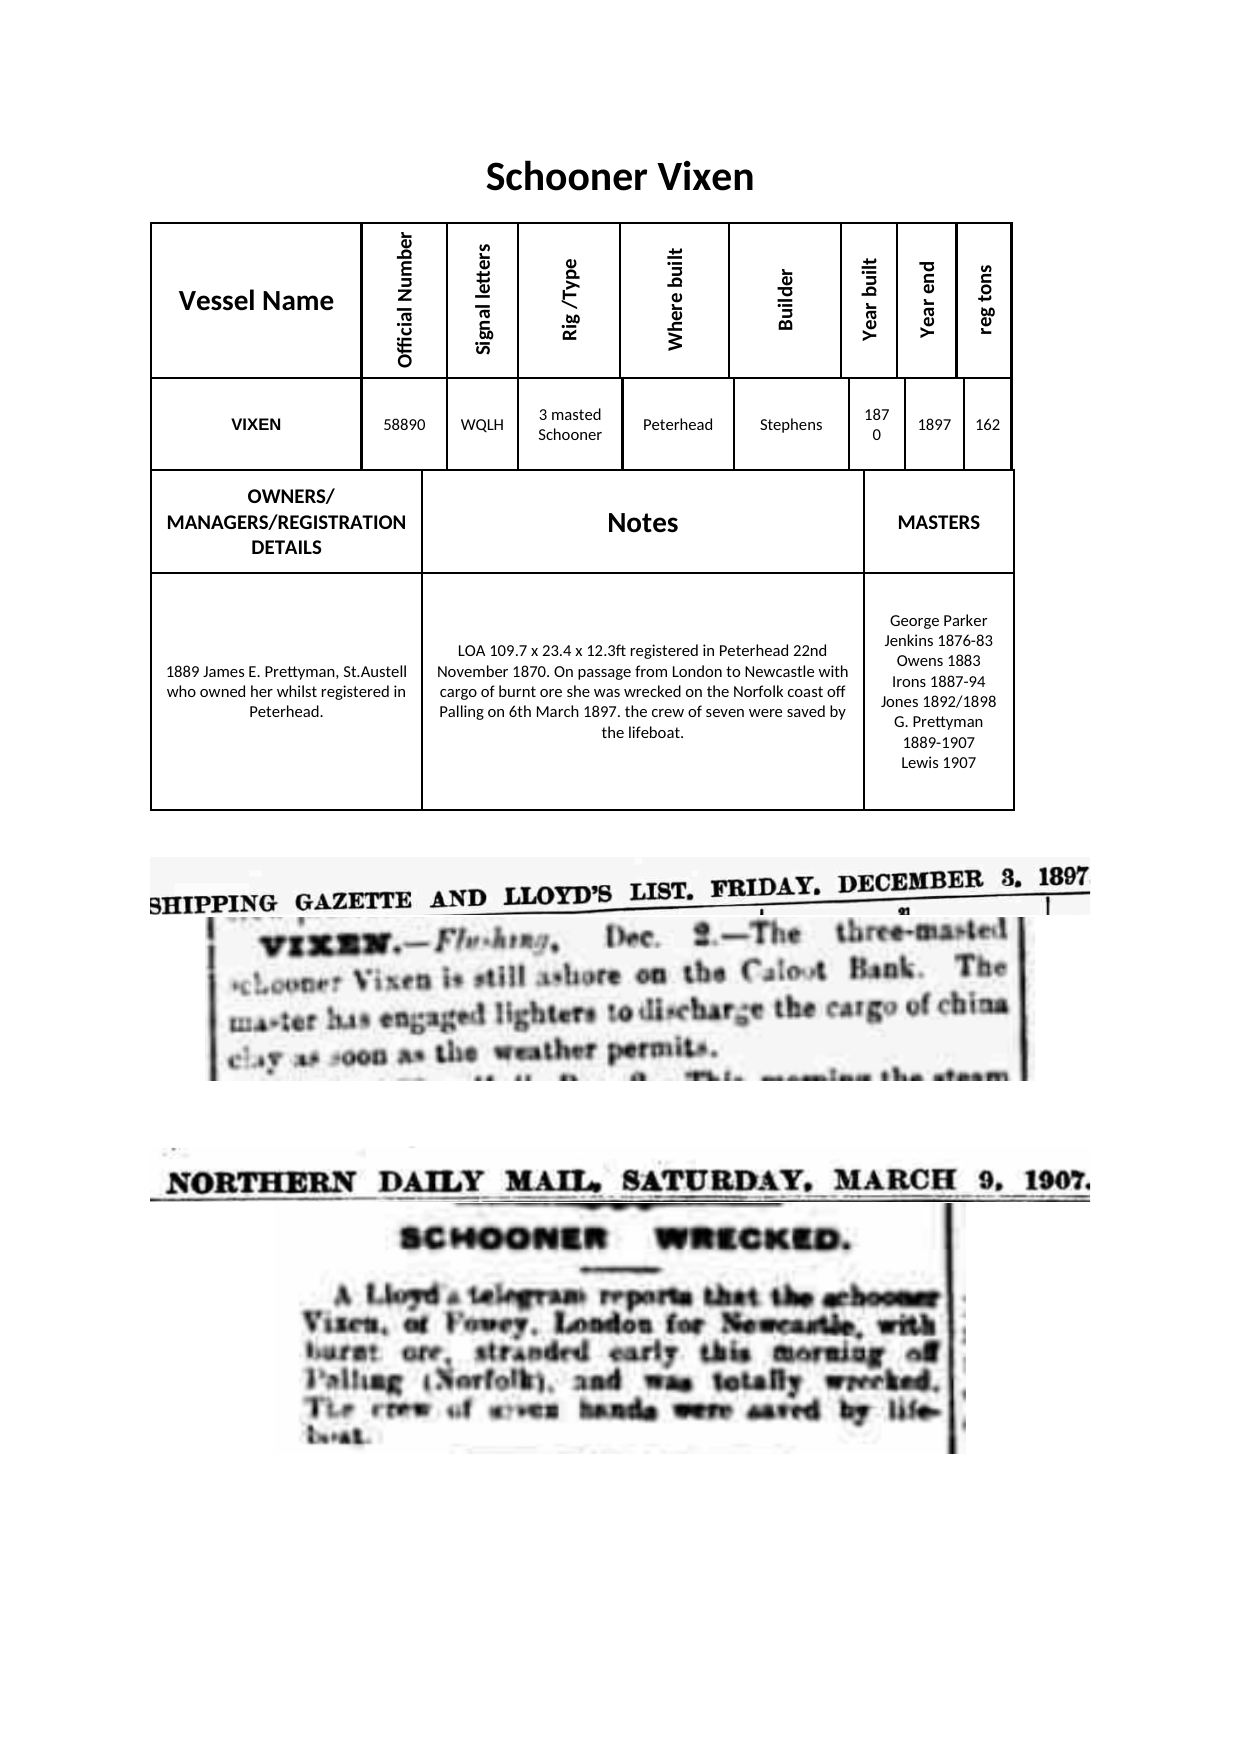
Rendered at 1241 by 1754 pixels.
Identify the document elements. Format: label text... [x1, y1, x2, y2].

table_cell VIXEN [152, 379, 360, 469]
table_cell 58890 [363, 379, 446, 469]
picture [205, 917, 1036, 1081]
table_cell 162 [965, 379, 1010, 469]
table_cell LOA 109.7 x 23.4 x 12.3ft registered in Peterhead 22nd November 1870. On passage from London to Newcastle with cargo of burnt ore she was wrecked on the Norfolk coast off Palling on 6th March 1897. the crew of seven were saved by the lifeboat. [423, 574, 863, 808]
table_cell 1897 [906, 379, 963, 469]
table_cell Notes [423, 471, 863, 572]
table_header Where built [621, 224, 728, 377]
table_header reg tons [958, 224, 1010, 377]
table_cell WQLH [448, 379, 517, 469]
picture [274, 1203, 966, 1454]
table_cell Stephens [735, 379, 848, 469]
table_header Vessel Name [152, 224, 360, 377]
table_header Rig /Type [519, 224, 619, 377]
table_cell George Parker Jenkins 1876-83 Owens 1883 Irons 1887-94 Jones 1892/1898 G. Prettyman 1889-1907 Lewis 1907 [865, 574, 1013, 808]
picture [150, 857, 1091, 915]
table_cell 3 masted Schooner [519, 379, 621, 469]
table_header Year end [898, 224, 955, 377]
table_cell 1870 [850, 379, 904, 469]
table_cell OWNERS/ MANAGERS/REGISTRATION DETAILS [152, 471, 421, 572]
table_header Official Number [363, 224, 446, 377]
table_cell 1889 James E. Prettyman, St.Austell who owned her whilst registered in Peterhead. [152, 574, 421, 808]
table_header Year built [842, 224, 896, 377]
table_header Signal letters [448, 224, 517, 377]
table_cell MASTERS [865, 471, 1013, 572]
table_cell Peterhead [624, 379, 733, 469]
picture [150, 1146, 1091, 1202]
text Schooner Vixen [150, 150, 1090, 201]
table_header Builder [730, 224, 840, 377]
